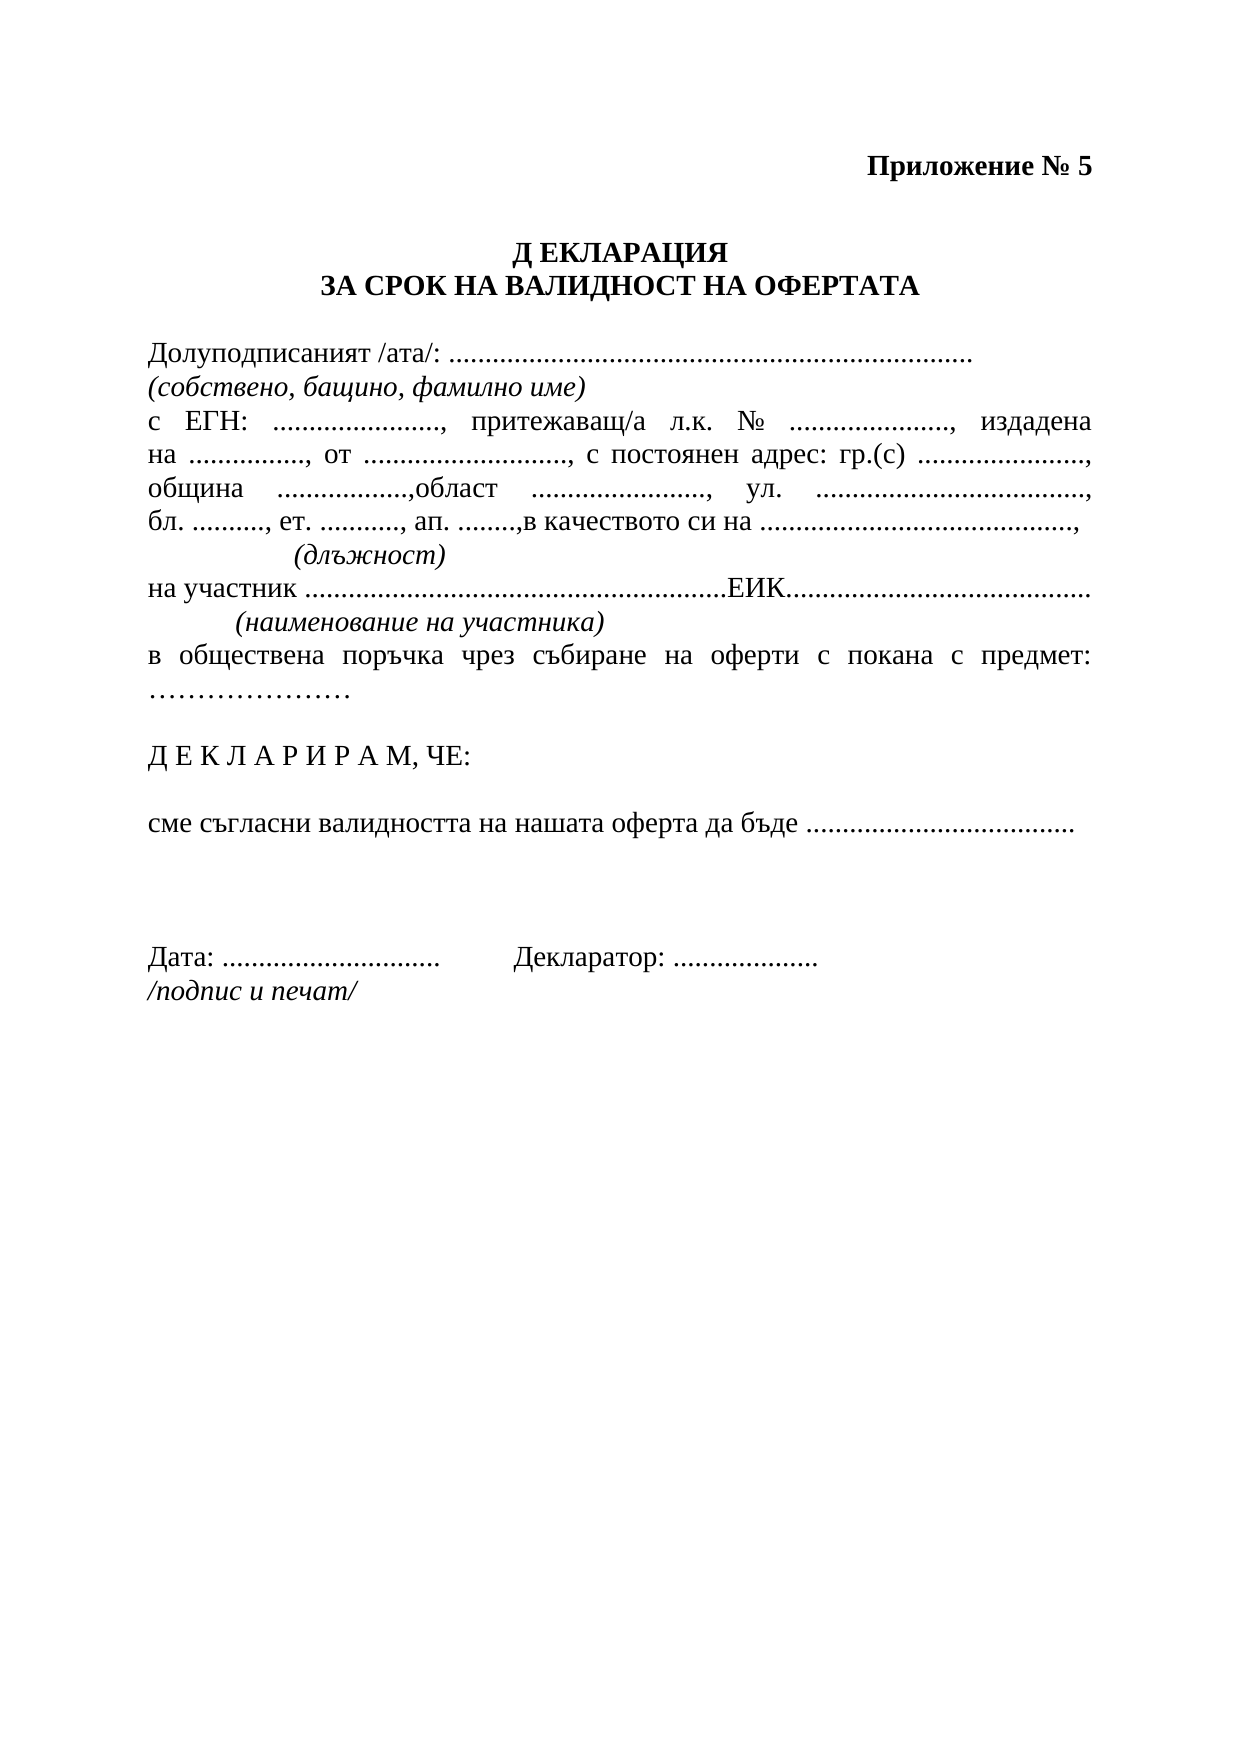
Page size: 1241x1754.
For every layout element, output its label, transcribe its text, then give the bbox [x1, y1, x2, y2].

text в обществена поръчка чрез събиране на оферти с покана с предмет: ………………… [148, 637, 1093, 704]
text (наименование на участника) [148, 604, 1093, 637]
text (длъжност) [148, 537, 1093, 570]
text Долуподписаният /ата/: ........................................................................ [148, 336, 1093, 369]
text ЗА СРОК НА ВАЛИДНОСТ НА ОФЕРТАТА [148, 268, 1093, 302]
text Приложение № 5 [148, 148, 1093, 181]
text Дата: .............................. Декларатор: .................... [148, 939, 1093, 973]
text Д Е К Л А Р И Р А М, ЧЕ: [148, 738, 1093, 772]
text Д ЕКЛАРАЦИЯ [148, 235, 1093, 268]
text /подпис и печат/ [148, 973, 1093, 1006]
text сме съгласни валидността на нашата оферта да бъде ..................................... [148, 805, 1093, 839]
text на участник ..........................................................ЕИК.......................................... [148, 570, 1093, 604]
text (собствено, бащино, фамилно име) [148, 369, 1093, 403]
text с ЕГН: ......................., притежаващ/а л.к. № ......................, издадена на ................, от ............................, с постоянен адрес: гр.(с) ......................., община ..................,област ........................, ул. ....................................., бл. .........., ет. ..........., ап. ........,в качеството си на ..........................................., [148, 403, 1093, 537]
